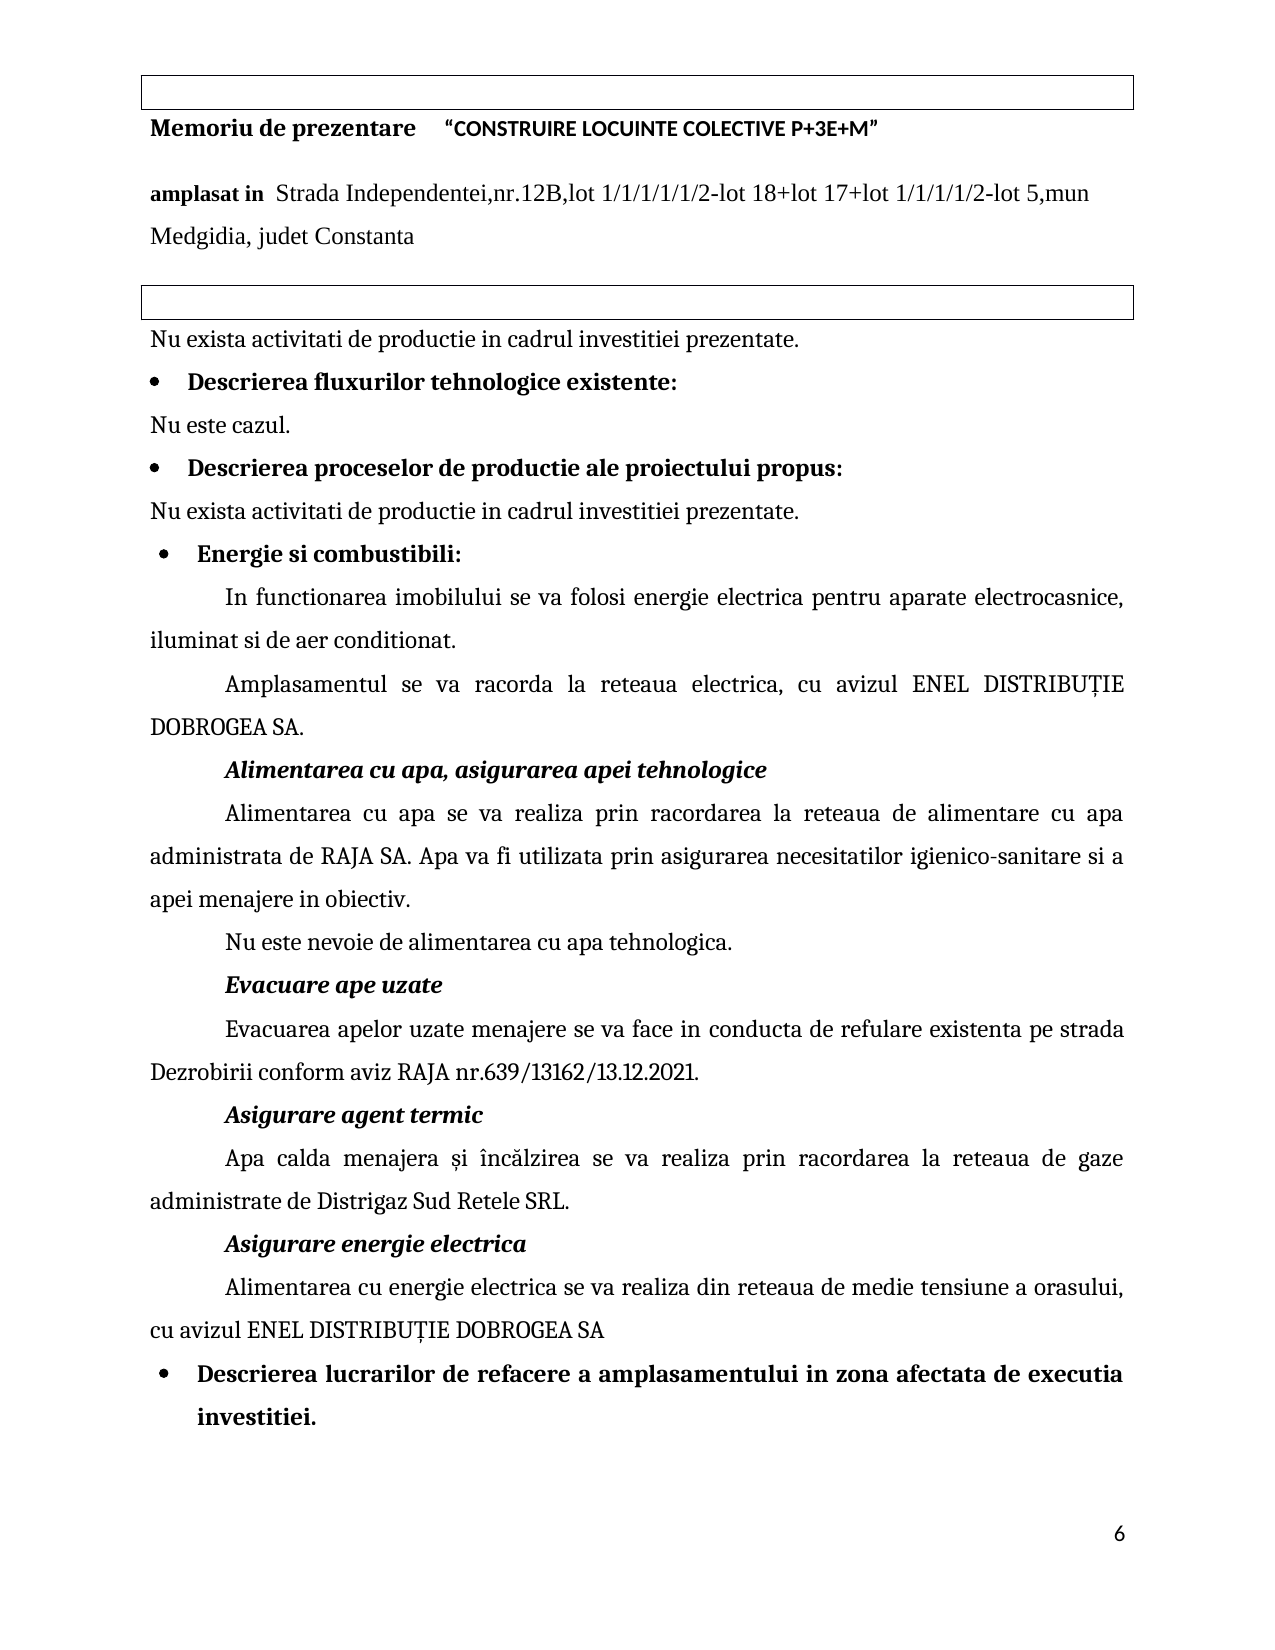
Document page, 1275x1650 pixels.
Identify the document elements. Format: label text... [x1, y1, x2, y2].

text Alimentarea cu energie electrica se va realiza din reteaua de medie tensiune a orasului, cu avizul ENEL DISTRIBUȚIE DOBROGEA SA [150, 1273, 1125, 1345]
text Asigurare energie electrica [150, 1230, 1125, 1259]
text Alimentarea cu apa se va realiza prin racordarea la reteaua de alimentare cu apa administrata de RAJA SA. Apa va fi utilizata prin asigurarea necesitatilor igienico-sanitare si a apei menajere in obiectiv. [150, 799, 1125, 914]
list Descrierea lucrarilor de refacere a amplasamentului in zona afectata de executia investitiei. [159, 1359, 1125, 1431]
list Descrierea proceselor de productie ale proiectului propus: [150, 454, 1125, 483]
text Alimentarea cu apa, asigurarea apei tehnologice [150, 756, 1125, 784]
text Evacuare ape uzate [150, 971, 1125, 1000]
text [150, 324, 1125, 353]
text Apa calda menajera și încălzirea se va realiza prin racordarea la reteaua de gaze administrate de Distrigaz Sud Retele SRL. [150, 1144, 1125, 1216]
text Nu este cazul. [150, 411, 1125, 439]
text Evacuarea apelor uzate menajere se va face in conducta de refulare existenta pe strada Dezrobirii conform aviz RAJA nr.639/13162/13.12.2021. [150, 1014, 1125, 1086]
text Asigurare agent termic [150, 1101, 1125, 1129]
list Descrierea fluxurilor tehnologice existente: [150, 368, 1125, 396]
text In functionarea imobilului se va folosi energie electrica pentru aparate electrocasnice, iluminat si de aer conditionat. [150, 583, 1125, 655]
text Nu este nevoie de alimentarea cu apa tehnologica. [150, 928, 1125, 957]
text Amplasamentul se va racorda la reteaua electrica, cu avizul ENEL DISTRIBUȚIE DOBROGEA SA. [150, 669, 1125, 741]
list Energie si combustibili: [159, 540, 1125, 569]
text Nu exista activitati de productie in cadrul investitiei prezentate. [150, 497, 1125, 526]
